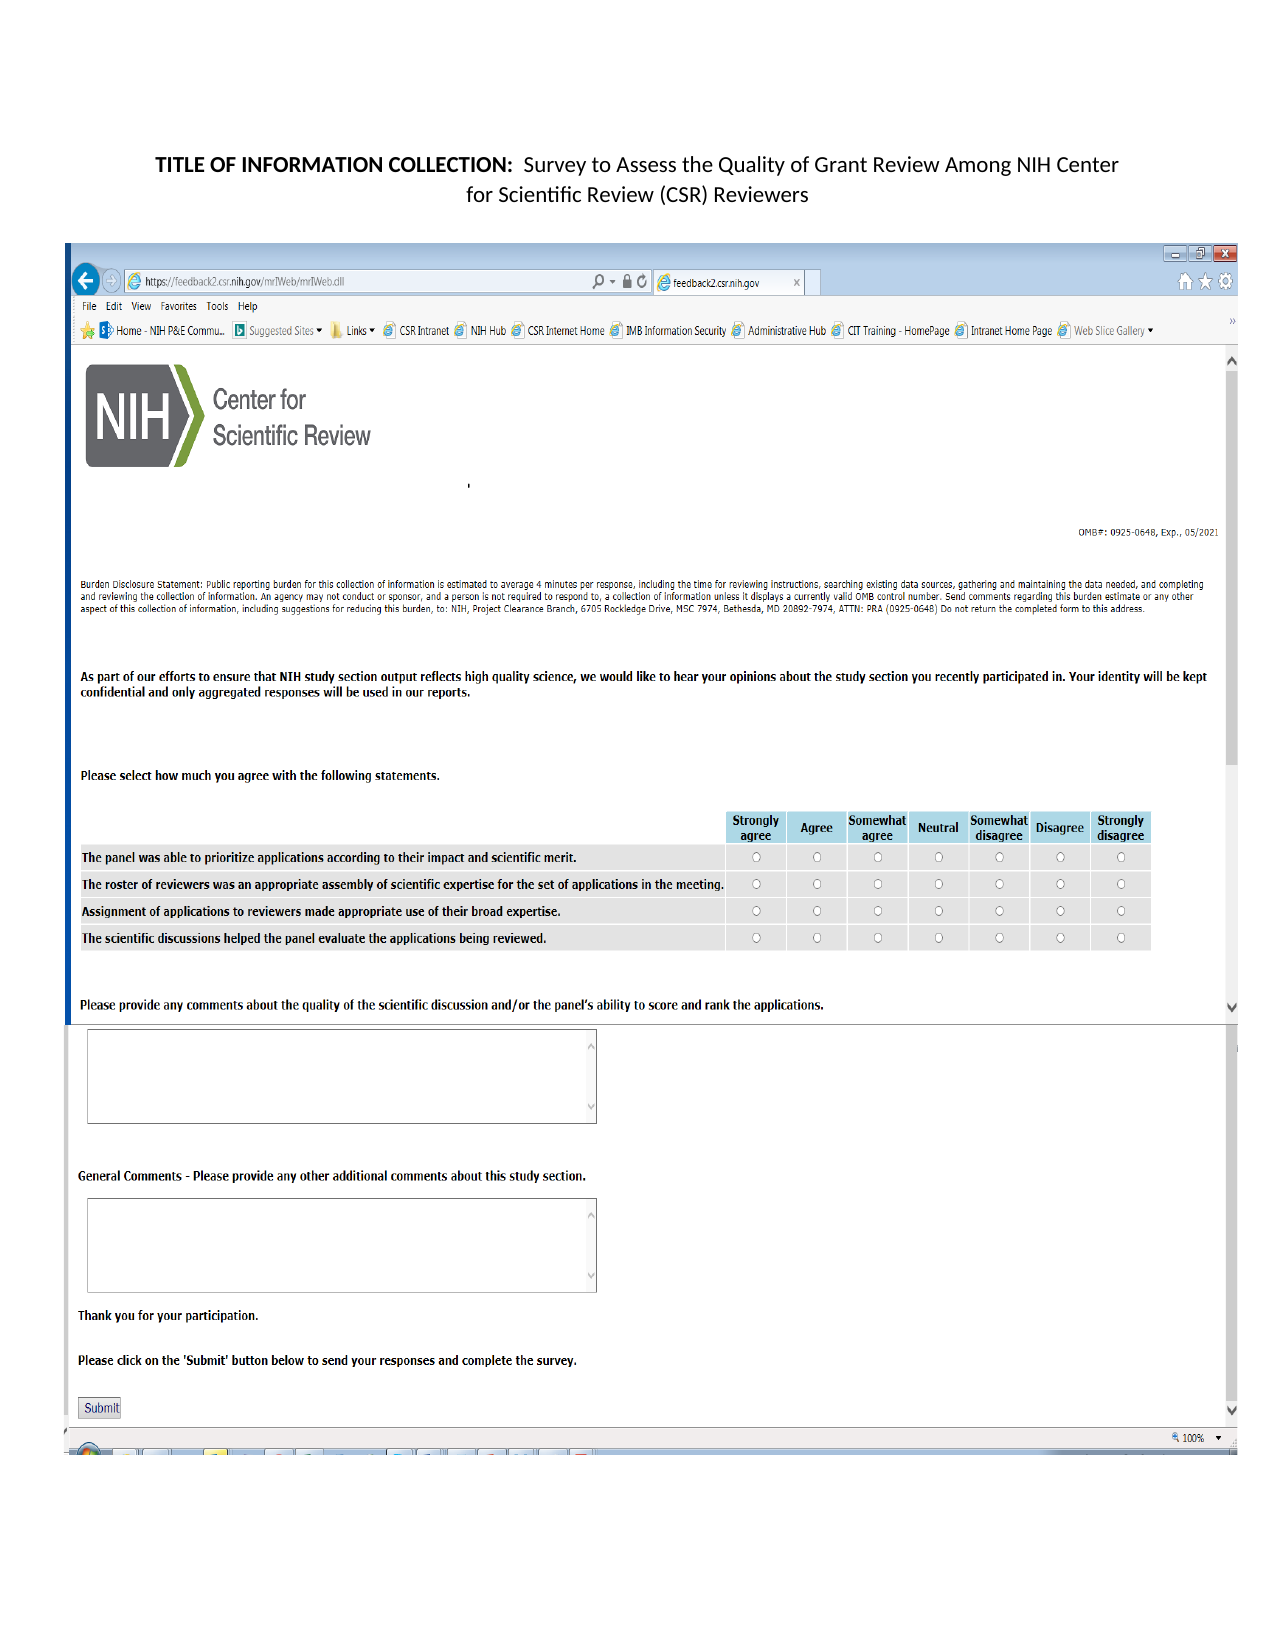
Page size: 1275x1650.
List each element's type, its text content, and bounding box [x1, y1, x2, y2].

text TITLE OF INFORMATION COLLECTION: Survey to Assess the Quality of Grant Review Among NIH Center for Scientific Review (CSR) Reviewers [150, 150, 1125, 208]
picture [63, 243, 1238, 1455]
